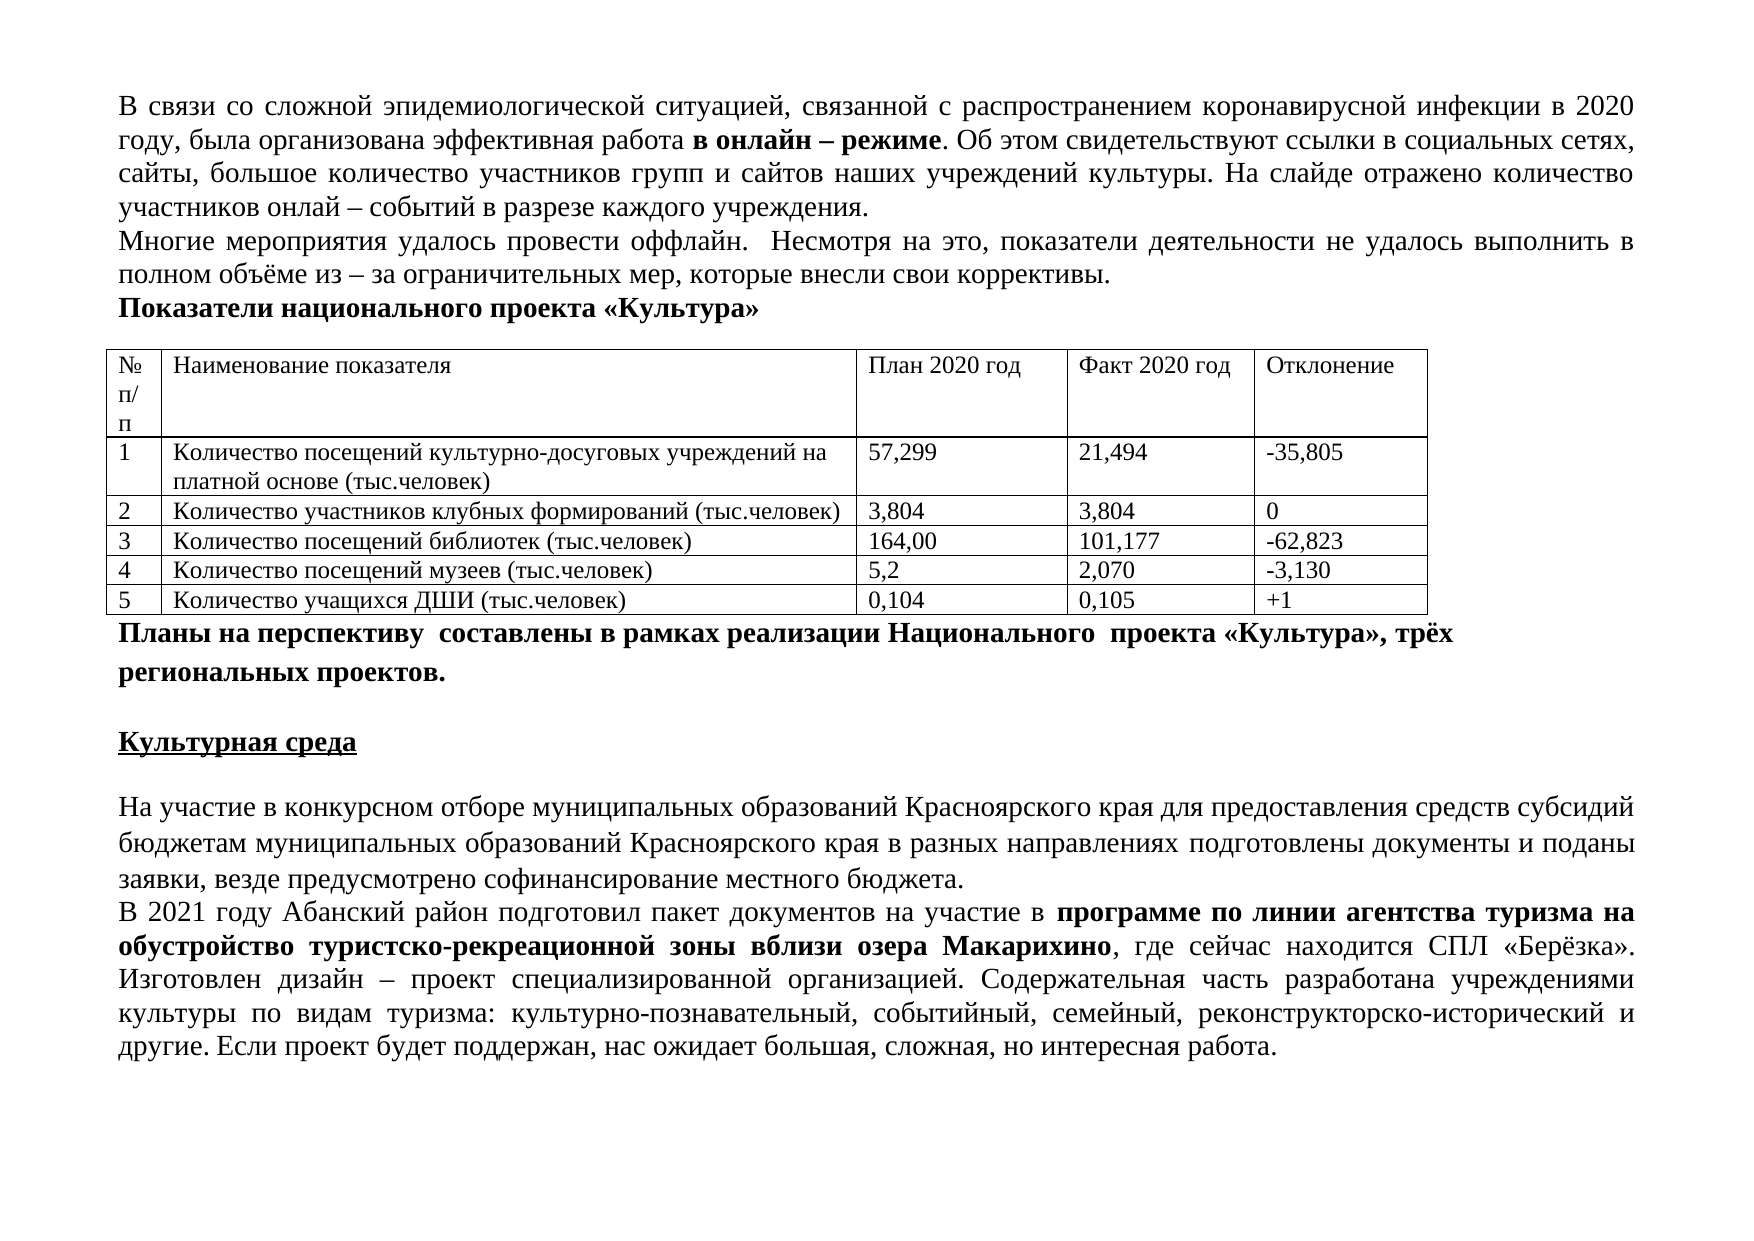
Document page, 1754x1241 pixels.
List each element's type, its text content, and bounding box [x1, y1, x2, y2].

table_cell 4 [107, 556, 161, 584]
table_cell Количество участников клубных формирований (тыс.человек) [162, 496, 856, 525]
table_header № п/п [107, 350, 161, 436]
table_cell 5 [107, 585, 161, 614]
table_cell 2 [107, 496, 161, 525]
text На участие в конкурсном отборе муниципальных образований Красноярского края для предоставления средств субсидий бюджетам муниципальных образований Красноярского края в разных направлениях подготовлены документы и поданы заявки, везде предусмотрено софинансирование местного бюджета. [118, 787, 1636, 894]
table_cell 2,070 [1068, 556, 1254, 584]
table_cell Количество посещений культурно-досуговых учреждений на платной основе (тыс.человек) [162, 438, 856, 495]
table_cell 3,804 [1068, 496, 1254, 525]
text В связи со сложной эпидемиологической ситуацией, связанной с распространением коронавирусной инфекции в 2020 году, была организована эффективная работа в онлайн – режиме. Об этом свидетельствуют ссылки в социальных сетях, сайты, большое количество участников групп и сайтов наших учреждений культуры. На слайде отражено количество участников онлай – событий в разрезе каждого учреждения. [118, 88, 1636, 223]
table_cell 3 [107, 526, 161, 554]
table_cell Количество посещений библиотек (тыс.человек) [162, 526, 856, 554]
text Показатели национального проекта «Культура» [118, 290, 1636, 323]
text В 2021 году Абанский район подготовил пакет документов на участие в программе по линии агентства туризма на обустройство туристско-рекреационной зоны вблизи озера Макарихино, где сейчас находится СПЛ «Берёзка». Изготовлен дизайн – проект специализированной организацией. Содержательная часть разработана учреждениями культуры по видам туризма: культурно-познавательный, событийный, семейный, реконструкторско-исторический и другие. Если проект будет поддержан, нас ожидает большая, сложная, но интересная работа. [118, 894, 1636, 1062]
text Многие мероприятия удалось провести оффлайн. Несмотря на это, показатели деятельности не удалось выполнить в полном объёме из – за ограничительных мер, которые внесли свои коррективы. [118, 223, 1636, 290]
table_header Отклонение [1255, 350, 1427, 436]
text Культурная среда [118, 721, 1636, 757]
table_cell Количество учащихся ДШИ (тыс.человек) [162, 585, 856, 614]
table_header Факт 2020 год [1068, 350, 1254, 436]
table_cell 0,105 [1068, 585, 1254, 614]
table_cell 101,177 [1068, 526, 1254, 554]
table_header План 2020 год [857, 350, 1067, 436]
table_cell 3,804 [857, 496, 1067, 525]
table_cell 21,494 [1068, 438, 1254, 495]
table_cell -62,823 [1255, 526, 1427, 554]
table_cell 0 [1255, 496, 1427, 525]
text Планы на перспективу составлены в рамках реализации Национального проекта «Культура», трёх региональных проектов. [118, 615, 1636, 687]
table_cell +1 [1255, 585, 1427, 614]
table_header Наименование показателя [162, 350, 856, 436]
table_cell 0,104 [857, 585, 1067, 614]
table_cell 164,00 [857, 526, 1067, 554]
table_cell -35,805 [1255, 438, 1427, 495]
table_cell 1 [107, 438, 161, 495]
table_cell Количество посещений музеев (тыс.человек) [162, 556, 856, 584]
table_cell -3,130 [1255, 556, 1427, 584]
table_cell 57,299 [857, 438, 1067, 495]
table_cell 5,2 [857, 556, 1067, 584]
